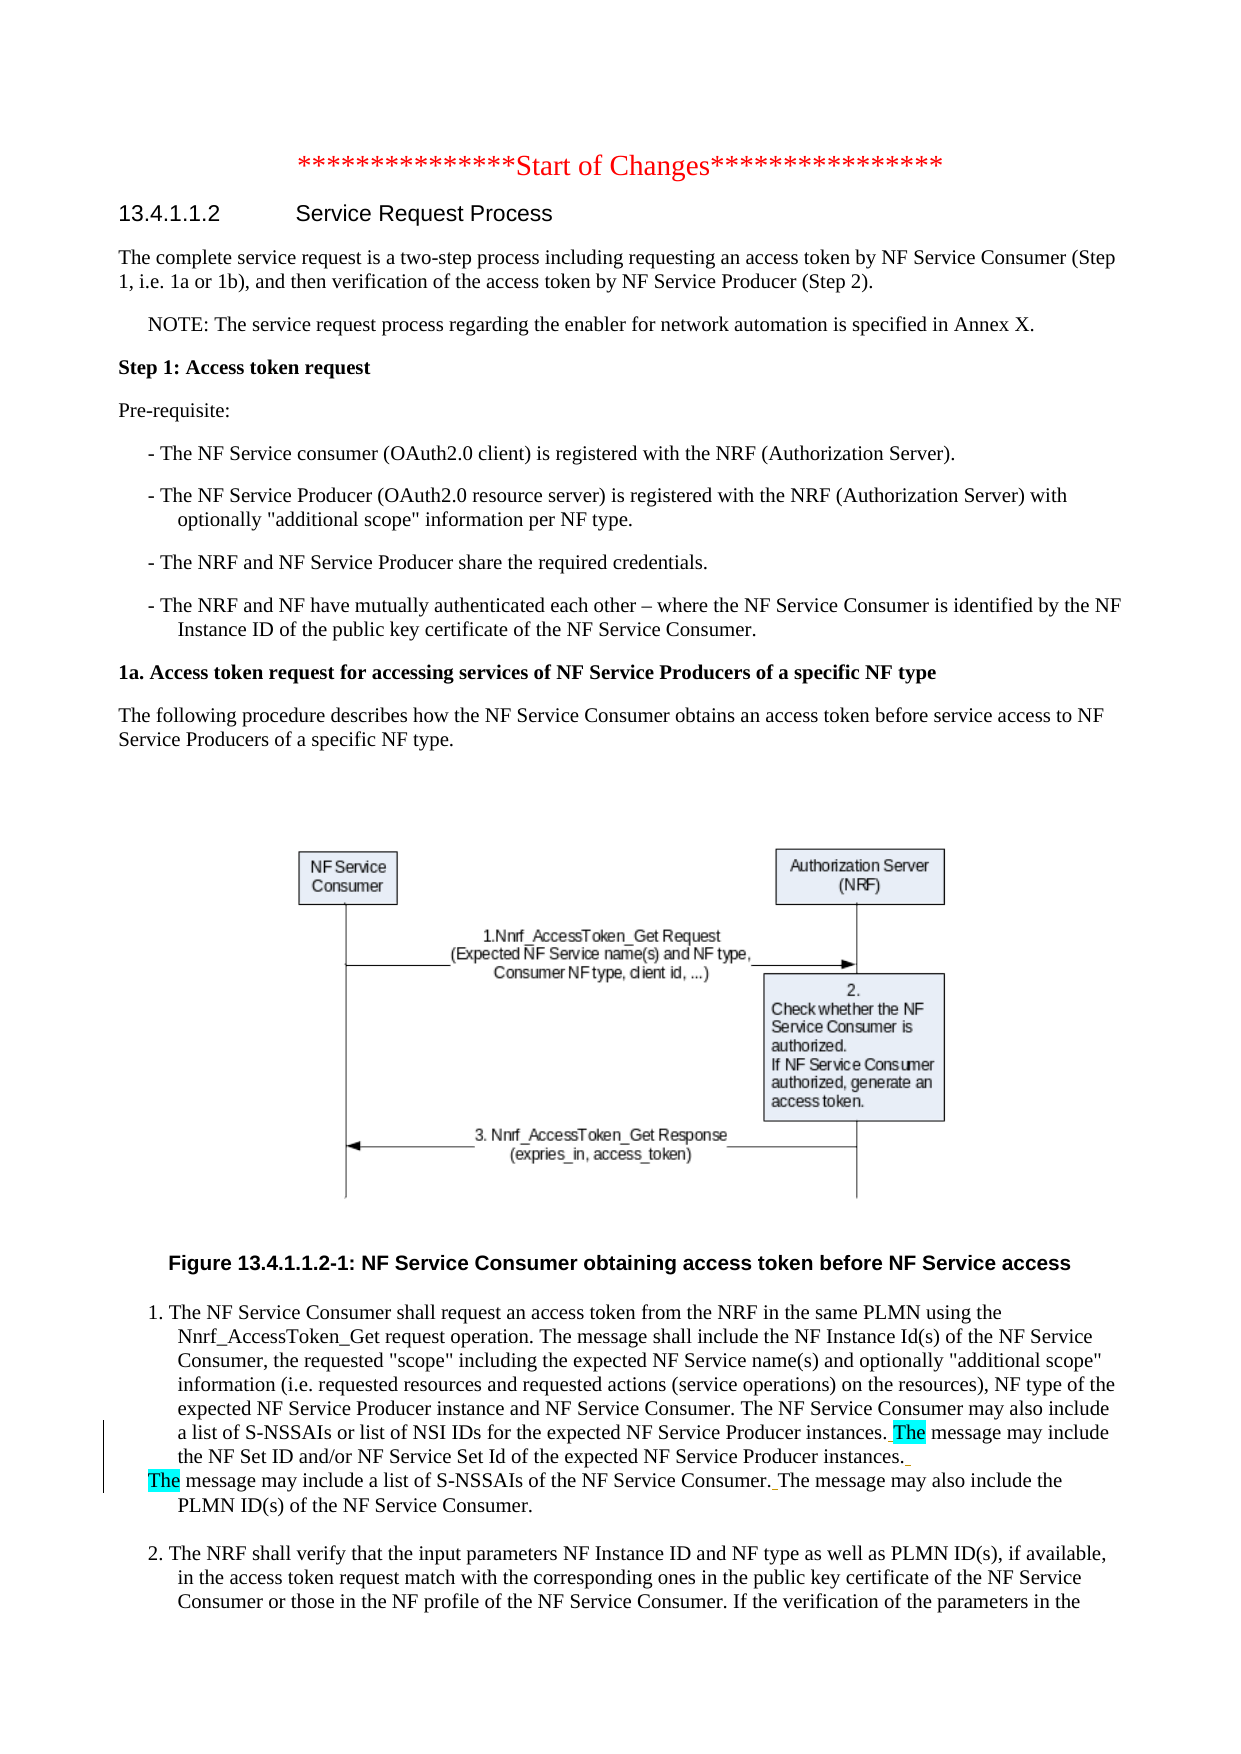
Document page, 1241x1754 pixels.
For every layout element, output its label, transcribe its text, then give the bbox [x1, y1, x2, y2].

text 1a. Access token request for accessing services of NF Service Producers of a specific NF type [118, 660, 1122, 684]
text NOTE: The service request process regarding the enabler for network automation is specified in Annex X. [148, 312, 1122, 336]
text 1. The NF Service Consumer shall request an access token from the NRF in the same PLMN using the Nnrf_AccessToken_Get request operation. The message shall include the NF Instance Id(s) of the NF Service Consumer, the requested "scope" including the expected NF Service name(s) and optionally "additional scope" information (i.e. requested resources and requested actions (service operations) on the resources), NF type of the expected NF Service Producer instance and NF Service Consumer. The NF Service Consumer may also include a list of S-NSSAIs or list of NSI IDs for the expected NF Service Producer instances.The message may include the NF Set ID and/or NF Service Set Id of the expected NF Service Producer instances. [148, 1300, 1122, 1468]
text The message may include a list of S-NSSAIs of the NF Service Consumer.The message may also include the [148, 1468, 1122, 1492]
text - The NF Service Producer (OAuth2.0 resource server) is registered with the NRF (Authorization Server) with optionally "additional scope" information per NF type. [148, 483, 1122, 531]
subtitle 13.4.1.1.2 Service Request Process [118, 200, 1122, 226]
text - The NF Service consumer (OAuth2.0 client) is registered with the NRF (Authorization Server). [148, 440, 1122, 464]
text PLMN ID(s) of the NF Service Consumer. [177, 1492, 1122, 1517]
text The complete service request is a two-step process including requesting an access token by NF Service Consumer (Step 1, i.e. 1a or 1b), and then verification of the access token by NF Service Producer (Step 2). [118, 245, 1122, 293]
text Figure 13.4.1.1.2-1: NF Service Consumer obtaining access token before NF Service access [118, 1251, 1122, 1275]
text ***************Start of Changes**************** [118, 148, 1122, 181]
text - The NRF and NF Service Producer share the required credentials. [148, 550, 1122, 574]
text Pre-requisite: [118, 398, 1122, 422]
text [148, 1541, 1122, 1613]
text - The NRF and NF have mutually authenticated each other – where the NF Service Consumer is identified by the NF Instance ID of the public key certificate of the NF Service Consumer. [148, 593, 1122, 641]
text The following procedure describes how the NF Service Consumer obtains an access token before service access to NF Service Producers of a specific NF type. [118, 703, 1122, 751]
text Step 1: Access token request [118, 355, 1122, 379]
